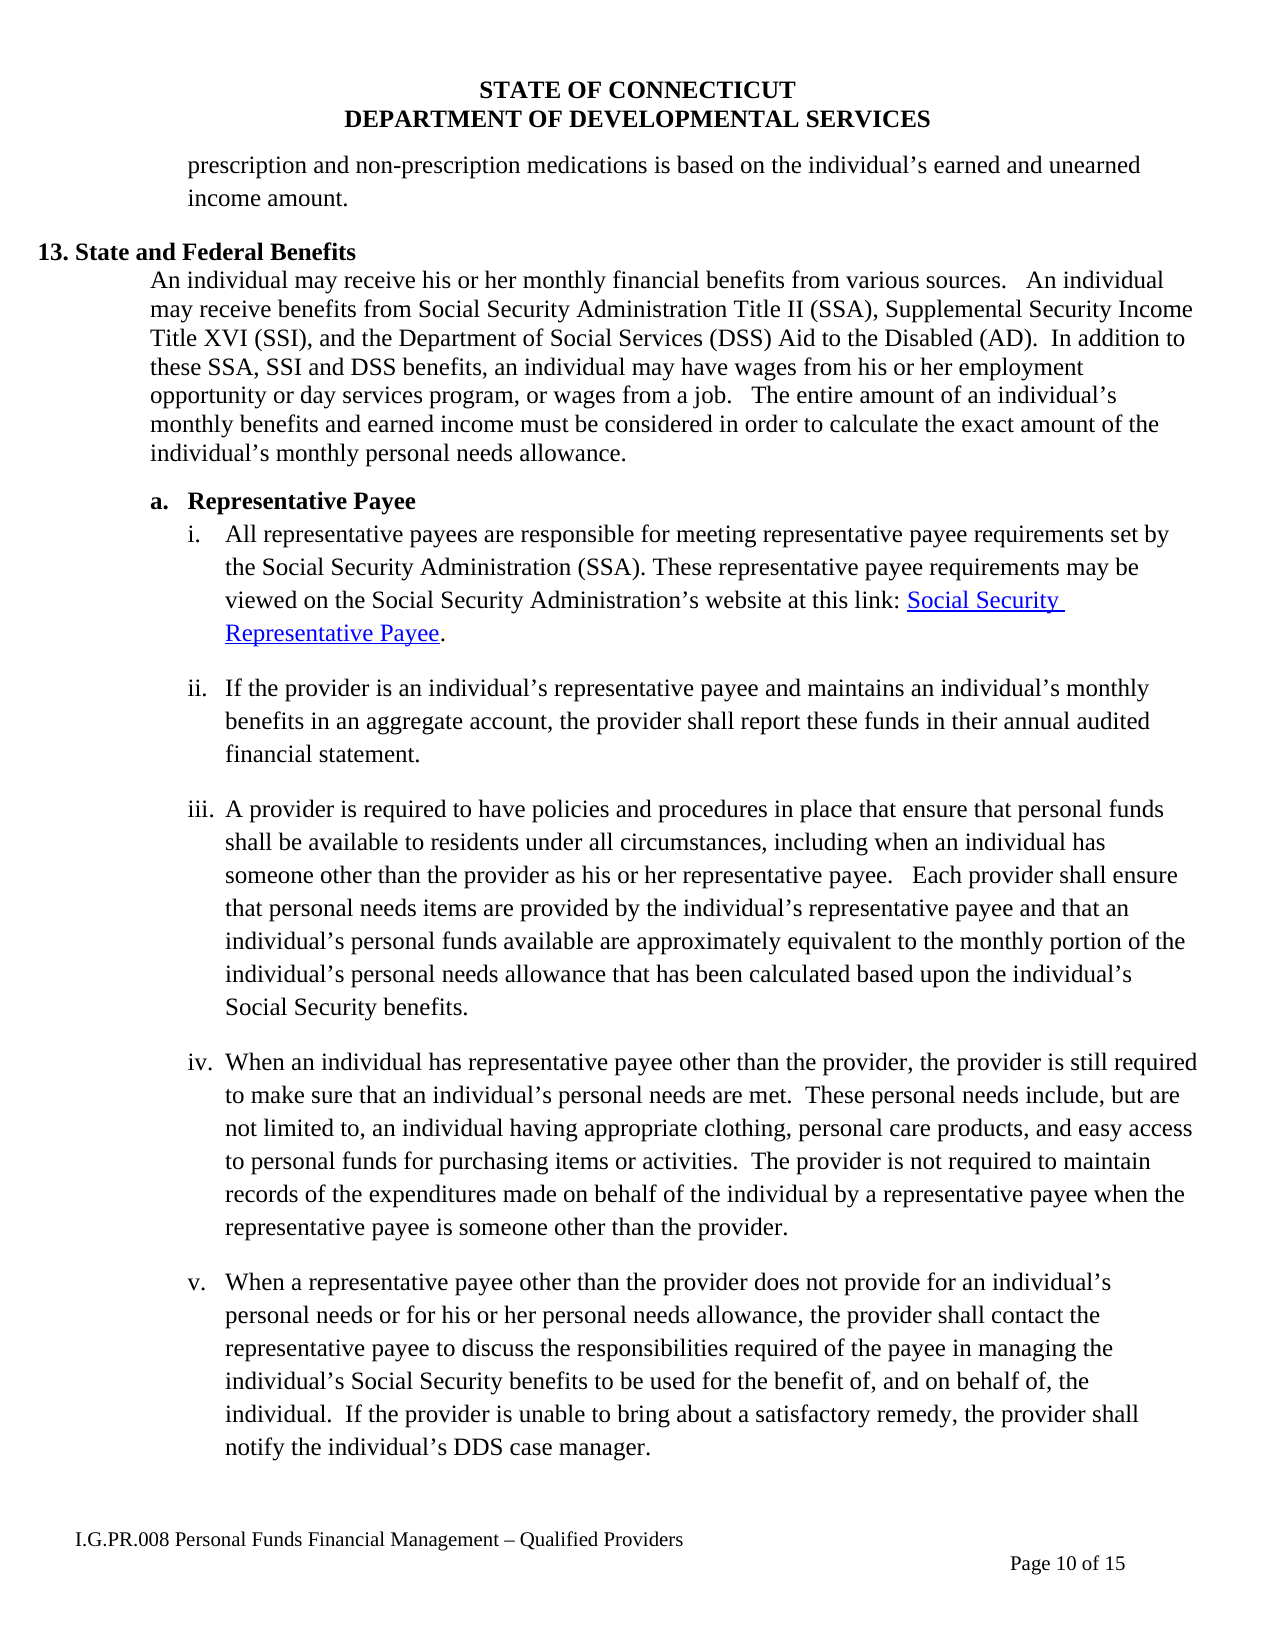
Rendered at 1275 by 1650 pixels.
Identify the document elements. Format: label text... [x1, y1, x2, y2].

text An individual may receive his or her monthly financial benefits from various sources. An individual may receive benefits from Social Security Administration Title II (SSA), Supplemental Security Income Title XVI (SSI), and the Department of Social Services (DSS) Aid to the Disabled (AD). In addition to these SSA, SSI and DSS benefits, an individual may have wages from his or her employment opportunity or day services program, or wages from a job. The entire amount of an individual’s monthly benefits and earned income must be considered in order to calculate the exact amount of the individual’s monthly personal needs allowance. [150, 266, 1200, 467]
list All representative payees are responsible for meeting representative payee requirements set by the Social Security Administration (SSA). These representative payee requirements may be viewed on the Social Security Administration’s website at this link: Social Security Representative Payee. [187, 519, 1200, 647]
list When a representative payee other than the provider does not provide for an individual’s personal needs or for his or her personal needs allowance, the provider shall contact the representative payee to discuss the responsibilities required of the payee in managing the individual’s Social Security benefits to be used for the benefit of, and on behalf of, the individual. If the provider is unable to bring about a satisfactory remedy, the provider shall notify the individual’s DDS case manager. [187, 1267, 1200, 1461]
list When an individual has representative payee other than the provider, the provider is still required to make sure that an individual’s personal needs are met. These personal needs include, but are not limited to, an individual having appropriate clothing, personal care products, and easy access to personal funds for purchasing items or activities. The provider is not required to maintain records of the expenditures made on behalf of the individual by a representative payee when the representative payee is someone other than the provider. [187, 1047, 1200, 1241]
list State and Federal Benefits [37, 237, 1200, 266]
list Representative Payee [150, 486, 1200, 515]
list A provider is required to have policies and procedures in place that ensure that personal funds shall be available to residents under all circumstances, including when an individual has someone other than the provider as his or her representative payee. Each provider shall ensure that personal needs items are provided by the individual’s representative payee and that an individual’s personal funds available are approximately equivalent to the monthly portion of the individual’s personal needs allowance that has been calculated based upon the individual’s Social Security benefits. [187, 794, 1200, 1021]
list If the provider is an individual’s representative payee and maintains an individual’s monthly benefits in an aggregate account, the provider shall report these funds in their annual audited financial statement. [187, 673, 1200, 768]
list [150, 150, 1200, 212]
